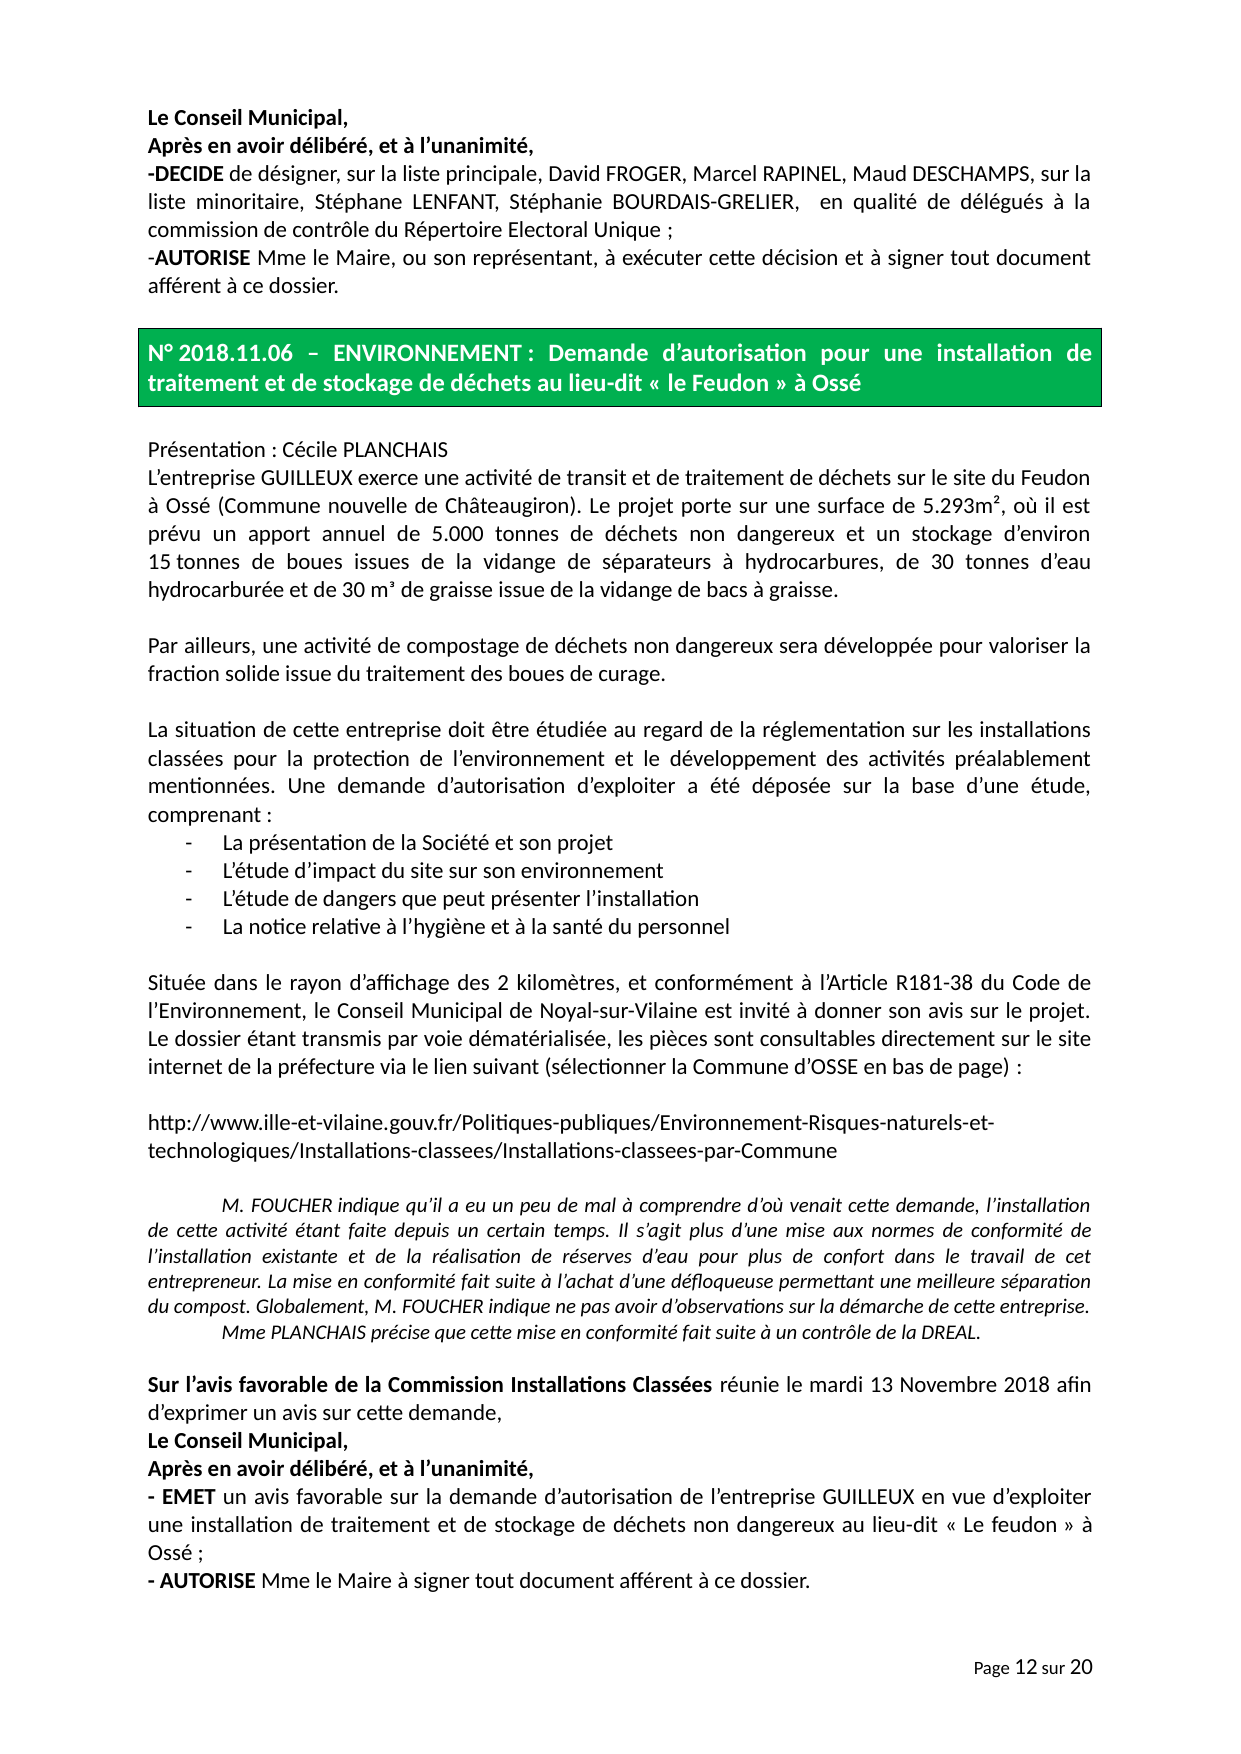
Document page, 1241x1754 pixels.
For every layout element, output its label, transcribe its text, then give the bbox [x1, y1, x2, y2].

text Par ailleurs, une activité de compostage de déchets non dangereux sera développée pour valoriser la fraction solide issue du traitement des boues de curage. [148, 632, 1093, 688]
text Sur l’avis favorable de la Commission Installations Classées réunie le mardi 13 Novembre 2018 afin d’exprimer un avis sur cette demande, [148, 1370, 1093, 1426]
text -DECIDE de désigner, sur la liste principale, David FROGER, Marcel RAPINEL, Maud DESCHAMPS, sur la liste minoritaire, Stéphane LENFANT, Stéphanie BOURDAIS-GRELIER, en qualité de délégués à la commission de contrôle du Répertoire Electoral Unique ; [148, 159, 1093, 243]
text N° 2018.11.06 – ENVIRONNEMENT : Demande d’autorisation pour une installation de traitement et de stockage de déchets au lieu-dit « le Feudon » à Ossé [139, 329, 1101, 406]
text Le Conseil Municipal, [148, 103, 1093, 131]
list La présentation de la Société et son projet [185, 828, 1093, 856]
text -AUTORISE Mme le Maire, ou son représentant, à exécuter cette décision et à signer tout document afférent à ce dossier. [148, 243, 1093, 299]
text Après en avoir délibéré, et à l’unanimité, [148, 131, 1093, 159]
text L’entreprise GUILLEUX exerce une activité de transit et de traitement de déchets sur le site du Feudon à Ossé (Commune nouvelle de Châteaugiron). Le projet porte sur une surface de 5.293m², où il est prévu un apport annuel de 5.000 tonnes de déchets non dangereux et un stockage d’environ 15 tonnes de boues issues de la vidange de séparateurs à hydrocarbures, de 30 tonnes d’eau hydrocarburée et de 30 mᵌ de graisse issue de la vidange de bacs à graisse. [148, 463, 1093, 603]
text Après en avoir délibéré, et à l’unanimité, [148, 1454, 1093, 1482]
text M. FOUCHER indique qu’il a eu un peu de mal à comprendre d’où venait cette demande, l’installation de cette activité étant faite depuis un certain temps. Il s’agit plus d’une mise aux normes de conformité de l’installation existante et de la réalisation de réserves d’eau pour plus de confort dans le travail de cet entrepreneur. La mise en conformité fait suite à l’achat d’une défloqueuse permettant une meilleure séparation du compost. Globalement, M. FOUCHER indique ne pas avoir d’observations sur la démarche de cette entreprise. [148, 1192, 1093, 1319]
text Mme PLANCHAIS précise que cette mise en conformité fait suite à un contrôle de la DREAL. [148, 1319, 1093, 1344]
text - AUTORISE Mme le Maire à signer tout document afférent à ce dossier. [148, 1566, 1093, 1594]
list L’étude d’impact du site sur son environnement [185, 856, 1093, 884]
text Présentation : Cécile PLANCHAIS [148, 435, 1093, 463]
text Le Conseil Municipal, [148, 1426, 1093, 1454]
text Située dans le rayon d’affichage des 2 kilomètres, et conformément à l’Article R181-38 du Code de l’Environnement, le Conseil Municipal de Noyal-sur-Vilaine est invité à donner son avis sur le projet. Le dossier étant transmis par voie dématérialisée, les pièces sont consultables directement sur le site internet de la préfecture via le lien suivant (sélectionner la Commune d’OSSE en bas de page) : [148, 968, 1093, 1080]
list L’étude de dangers que peut présenter l’installation [185, 884, 1093, 912]
text - EMET un avis favorable sur la demande d’autorisation de l’entreprise GUILLEUX en vue d’exploiter une installation de traitement et de stockage de déchets non dangereux au lieu-dit « Le feudon » à Ossé ; [148, 1482, 1093, 1566]
text La situation de cette entreprise doit être étudiée au regard de la réglementation sur les installations classées pour la protection de l’environnement et le développement des activités préalablement mentionnées. Une demande d’autorisation d’exploiter a été déposée sur la base d’une étude, comprenant : [148, 716, 1093, 828]
text http://www.ille-et-vilaine.gouv.fr/Politiques-publiques/Environnement-Risques-naturels-et-technologiques/Installations-classees/Installations-classees-par-Commune [148, 1108, 1093, 1164]
list La notice relative à l’hygiène et à la santé du personnel [185, 912, 1093, 940]
